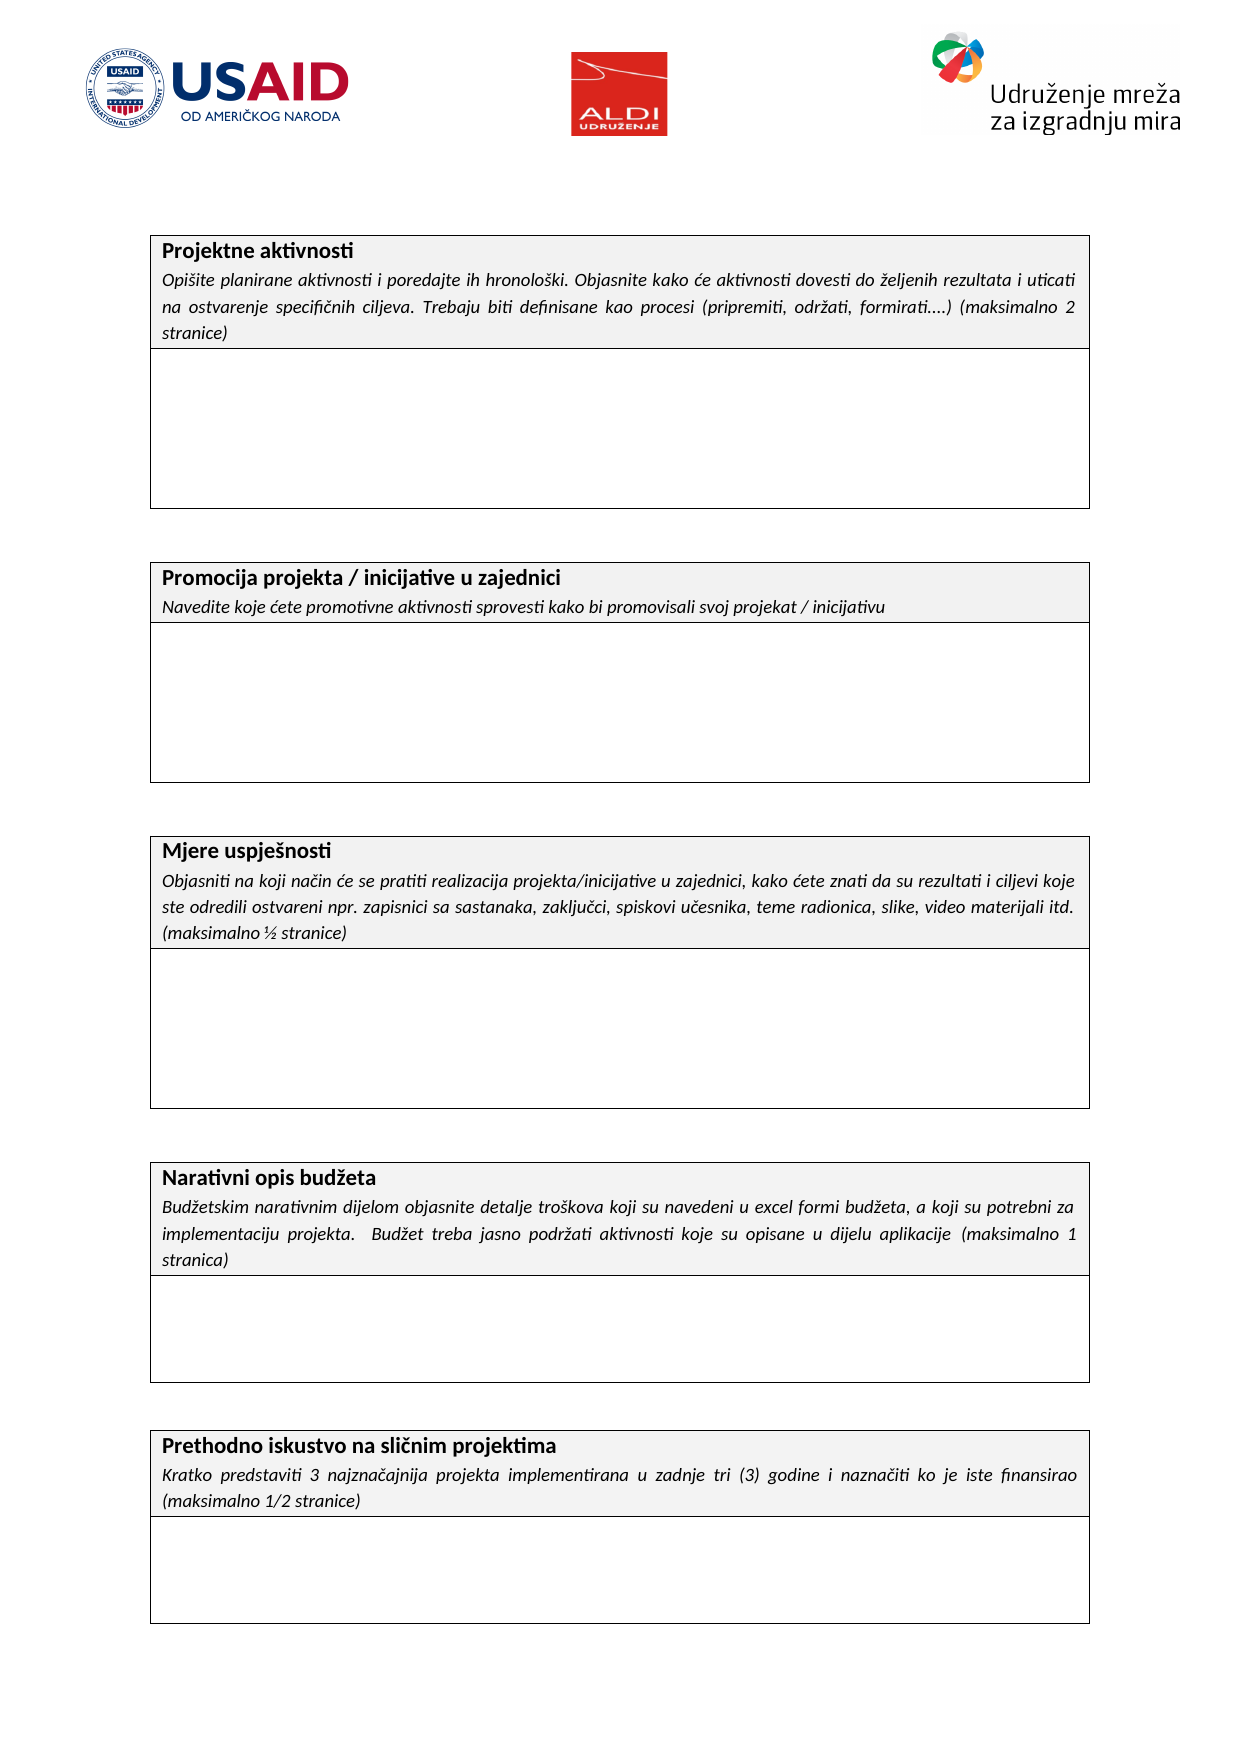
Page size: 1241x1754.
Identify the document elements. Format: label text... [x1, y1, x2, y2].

table_cell [151, 1276, 1089, 1382]
table_cell [151, 1517, 1089, 1623]
picture [76, 40, 358, 135]
picture [570, 52, 668, 134]
table_cell [151, 949, 1089, 1108]
table_header Mjere uspješnosti Objasniti na koji način će se pratiti realizacija projekta/inicijative u zajednici, kako ćete znati da su rezultati i ciljevi koje ste odredili ostvareni npr. zapisnici sa sastanaka, zaključci, spiskovi učesnika, teme radionica, slike, video materijali itd. (maksimalno ½ stranice) [151, 837, 1089, 948]
table_cell [151, 623, 1089, 782]
table_header Promocija projekta / inicijative u zajednici Navedite koje ćete promotivne aktivnosti sprovesti kako bi promovisali svoj projekat / inicijativu [151, 563, 1089, 622]
table_header Projektne aktivnosti Opišite planirane aktivnosti i poredajte ih hronološki. Objasnite kako će aktivnosti dovesti do željenih rezultata i uticati na ostvarenje specifičnih ciljeva. Trebaju biti definisane kao procesi (pripremiti, održati, formirati....) (maksimalno 2 stranice) [151, 236, 1089, 348]
picture [920, 24, 1180, 134]
table_header Prethodno iskustvo na sličnim projektima Kratko predstaviti 3 najznačajnija projekta implementirana u zadnje tri (3) godine i naznačiti ko je iste finansirao (maksimalno 1/2 stranice) [151, 1431, 1089, 1516]
table_header Narativni opis budžeta Budžetskim narativnim dijelom objasnite detalje troškova koji su navedeni u excel formi budžeta, a koji su potrebni za implementaciju projekta. Budžet treba jasno podržati aktivnosti koje su opisane u dijelu aplikacije (maksimalno 1 stranica) [151, 1163, 1089, 1275]
table_cell [151, 349, 1089, 508]
